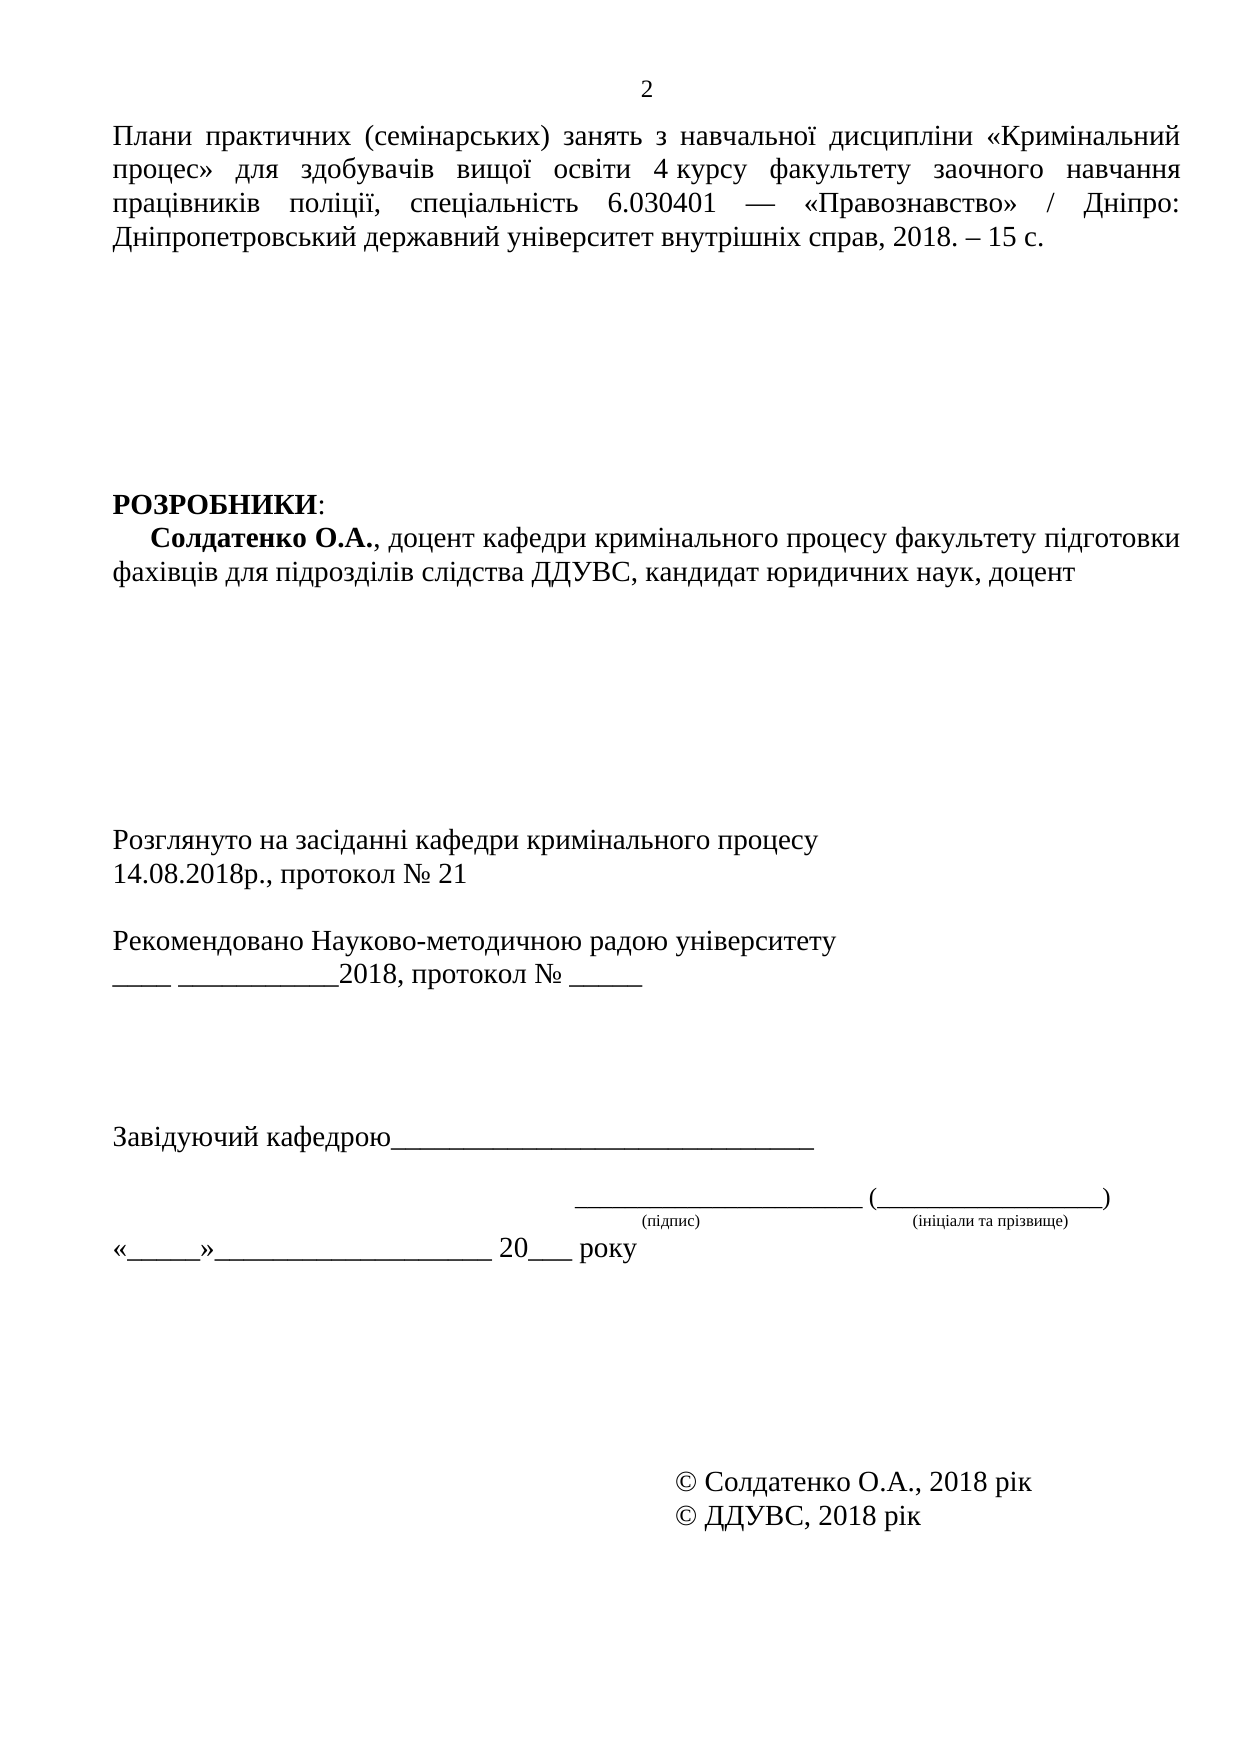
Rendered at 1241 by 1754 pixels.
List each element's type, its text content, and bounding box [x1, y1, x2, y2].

text Солдатенко О.А., доцент кафедри кримінального процесу факультету підготовки фахівців для підрозділів слідства ДДУВС, кандидат юридичних наук, доцент [112, 521, 1181, 588]
text Рекомендовано Науково-методичною радою університету [112, 923, 1181, 957]
text (підпис) (ініціали та прізвище) [112, 1211, 1181, 1230]
text © Солдатенко О.А., 2018 рік [675, 1464, 1181, 1498]
text «_____»___________________ 20___ року [112, 1230, 1181, 1263]
text ____ ___________2018, протокол № _____ [112, 957, 1181, 990]
text Завідуючий кафедрою_____________________________ [112, 1119, 1181, 1153]
text РОЗРОБНИКИ: [112, 487, 1181, 521]
text 14.08.2018р., протокол № 21 [112, 856, 1181, 889]
text Розглянуто на засіданні кафедри кримінального процесу [112, 822, 1181, 856]
text Плани практичних (семінарських) занять з навчальної дисципліни «Кримінальний процес» для здобувачів вищої освіти 4 курсу факультету заочного навчання працівників поліції, спеціальність 6.030401 — «Правознавство» / Дніпро: Дніпропетровський державний університет внутрішніх справ, 2018. – 15 с. [112, 118, 1181, 252]
text _______________________ (__________________) [112, 1182, 1181, 1211]
text © ДДУВС, 2018 рік [675, 1498, 1181, 1532]
